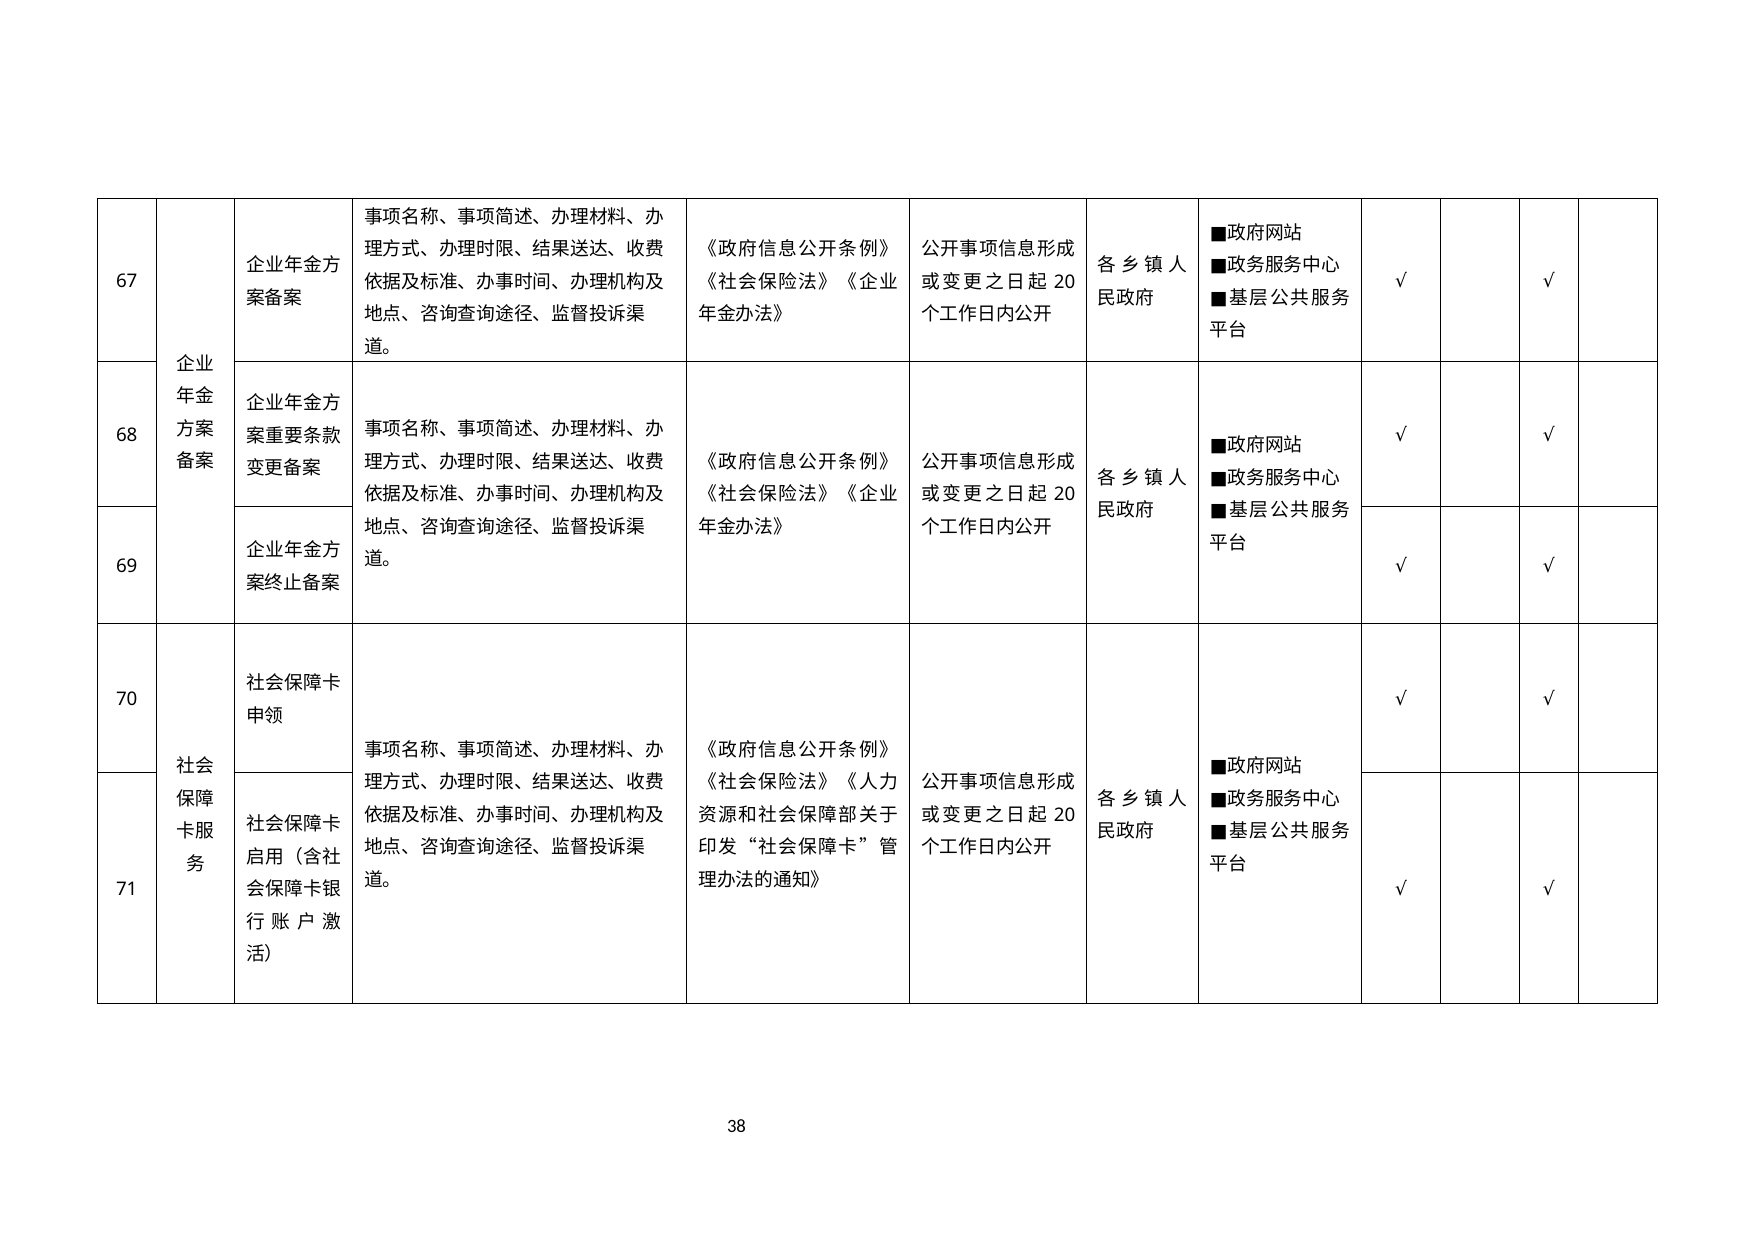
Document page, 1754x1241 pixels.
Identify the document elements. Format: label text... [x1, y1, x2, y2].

table_cell √ [1362, 362, 1440, 506]
table_cell 67 [98, 199, 156, 361]
table_cell √ [1520, 199, 1578, 361]
table_cell √ [1362, 507, 1440, 623]
table_cell 事项名称、事项简述、办理材料、办理方式、办理时限、结果送达、收费依据及标准、办事时间、办理机构及地点、咨询查询途径、监督投诉渠道。 [353, 624, 686, 1003]
table_cell √ [1362, 199, 1440, 361]
table_cell 事项名称、事项简述、办理材料、办理方式、办理时限、结果送达、收费依据及标准、办事时间、办理机构及地点、咨询查询途径、监督投诉渠道。 [353, 362, 686, 623]
table_cell [1441, 362, 1519, 506]
table_cell 各乡镇人民政府 [1087, 199, 1198, 361]
table_cell 各乡镇人民政府 [1087, 362, 1198, 623]
table_cell √ [1520, 362, 1578, 506]
table_cell 《政府信息公开条例》《社会保险法》《企业年金办法》 [687, 199, 909, 361]
table_cell √ [1520, 507, 1578, 623]
table_cell [1441, 199, 1519, 361]
table_cell 公开事项信息形成或变更之日起20个工作日内公开 [910, 362, 1086, 623]
table_cell [1579, 624, 1657, 772]
table_cell 社会保障卡启用（含社会保障卡银行账户激活） [235, 773, 352, 1003]
table_cell [1441, 624, 1519, 772]
table_cell 各乡镇人民政府 [1087, 624, 1198, 1003]
table_cell ■政府网站 ■政务服务中心 ■基层公共服务平台 [1199, 624, 1361, 1003]
table_cell 70 [98, 624, 156, 772]
table_cell √ [1520, 773, 1578, 1003]
table_cell ■政府网站 ■政务服务中心 ■基层公共服务平台 [1199, 362, 1361, 623]
table_cell 69 [98, 507, 156, 623]
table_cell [910, 199, 1086, 361]
table_cell [1441, 773, 1519, 1003]
table_cell 《政府信息公开条例》《社会保险法》《企业年金办法》 [687, 362, 909, 623]
table_cell 68 [98, 362, 156, 506]
table_cell 企业年金方案终止备案 [235, 507, 352, 623]
table_cell [1579, 507, 1657, 623]
table_cell 社会保障卡服务 [157, 624, 234, 1003]
table_cell [1579, 199, 1657, 361]
table_cell √ [1362, 773, 1440, 1003]
table_cell 企业年金方案备案 [235, 199, 352, 361]
table_cell [1579, 362, 1657, 506]
table_cell 《政府信息公开条例》《社会保险法》《人力资源和社会保障部关于印发“社会保障卡”管理办法的通知》 [687, 624, 909, 1003]
table_cell 公开事项信息形成或变更之日起20个工作日内公开 [910, 624, 1086, 1003]
table_cell [1579, 773, 1657, 1003]
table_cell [1199, 199, 1361, 361]
table_cell 71 [98, 773, 156, 1003]
table_cell 企业年金方案重要条款变更备案 [235, 362, 352, 506]
table_cell √ [1362, 624, 1440, 772]
table_cell 企业年金方案备案 [157, 199, 234, 623]
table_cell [353, 199, 686, 361]
table_cell √ [1520, 624, 1578, 772]
table_cell [1441, 507, 1519, 623]
table_cell 社会保障卡申领 [235, 624, 352, 772]
